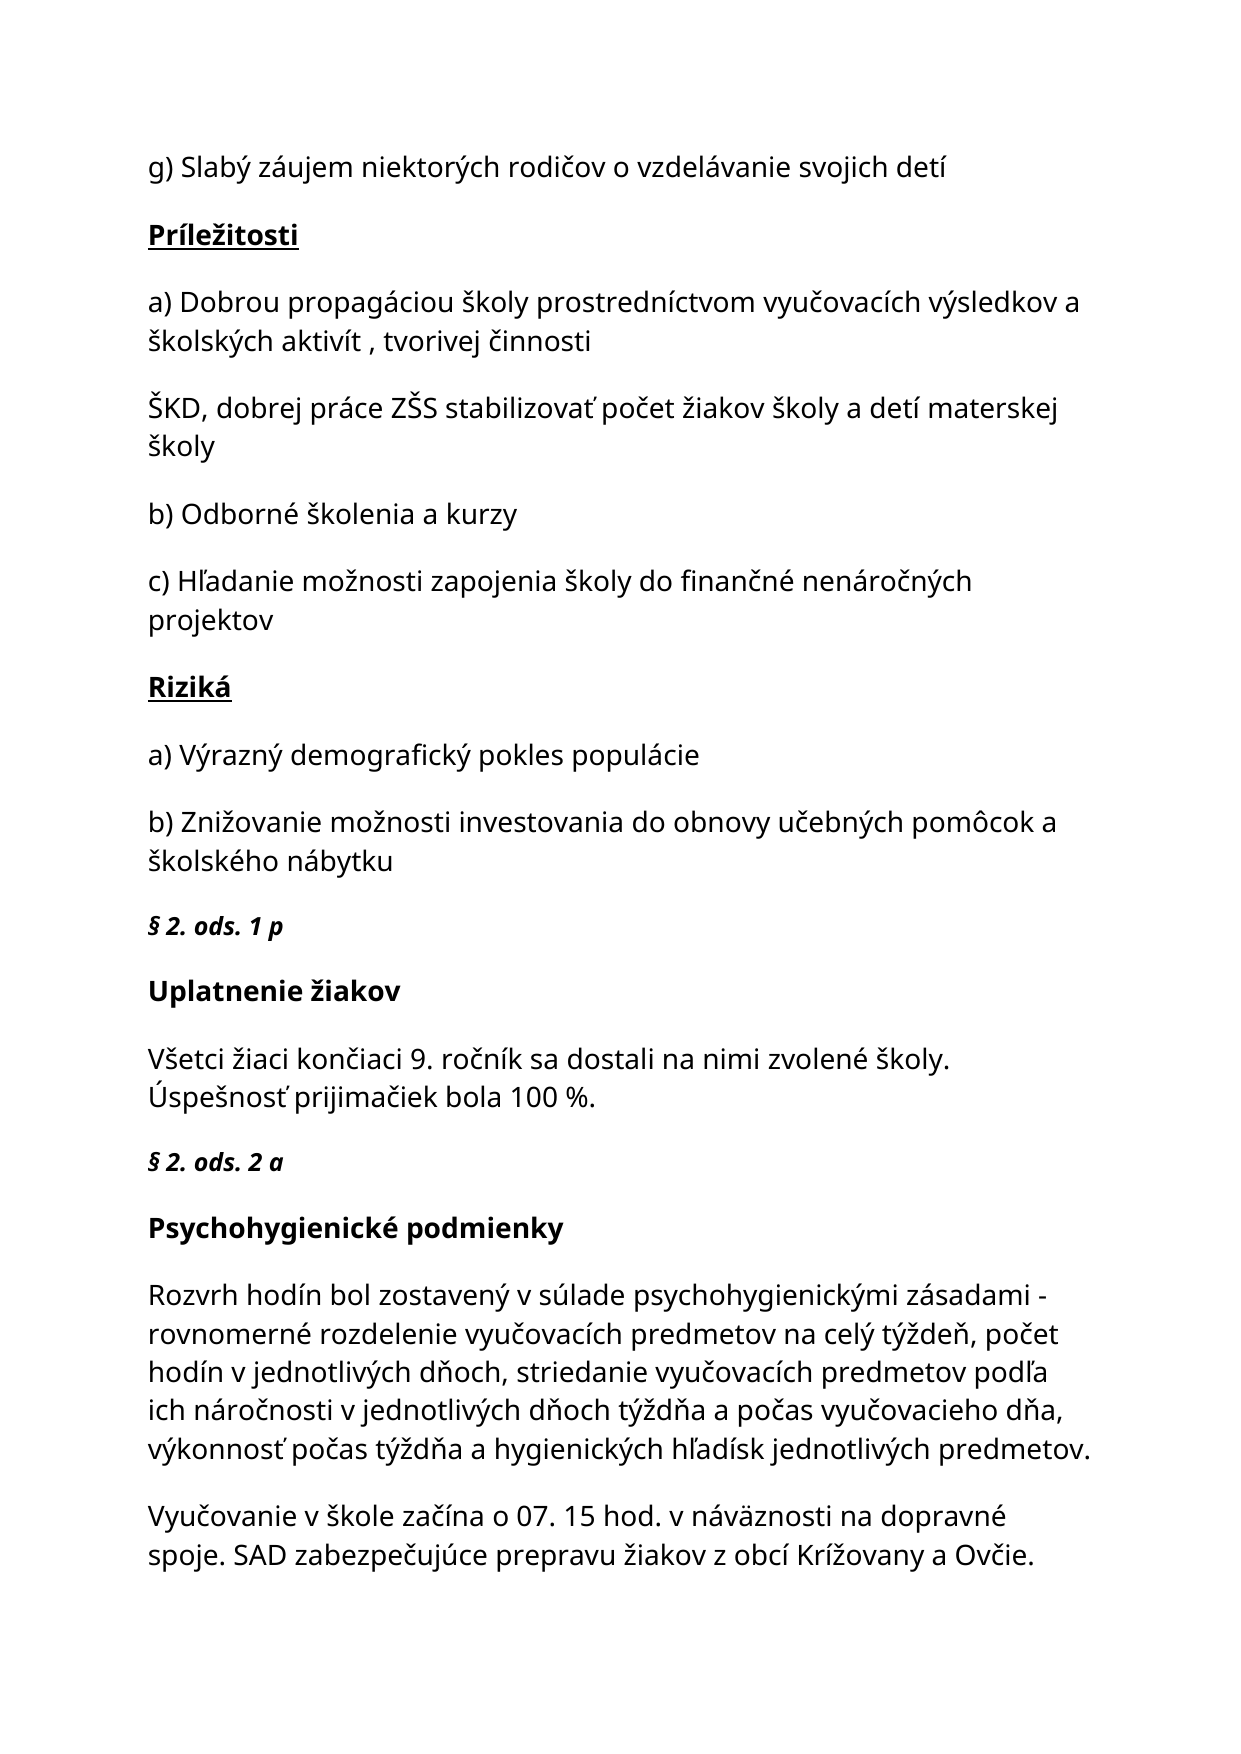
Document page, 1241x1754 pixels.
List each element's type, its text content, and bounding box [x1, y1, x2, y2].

text g) Slabý záujem niektorých rodičov o vzdelávanie svojich detí [148, 148, 1093, 186]
text § 2. ods. 2 a [148, 1145, 1093, 1179]
text a) Dobrou propagáciou školy prostredníctvom vyučovacích výsledkov a školských aktivít , tvorivej činnosti [148, 283, 1093, 359]
text Riziká [148, 668, 1093, 706]
text Uplatnenie žiakov [148, 972, 1093, 1010]
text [148, 1497, 1093, 1573]
text Rozvrh hodín bol zostavený v súlade psychohygienickými zásadami - rovnomerné rozdelenie vyučovacích predmetov na celý týždeň, počet hodín v jednotlivých dňoch, striedanie vyučovacích predmetov podľa ich náročnosti v jednotlivých dňoch týždňa a počas vyučovacieho dňa, výkonnosť počas týždňa a hygienických hľadísk jednotlivých predmetov. [148, 1276, 1093, 1467]
text Všetci žiaci končiaci 9. ročník sa dostali na nimi zvolené školy. Úspešnosť prijimačiek bola 100 %. [148, 1039, 1093, 1116]
text Príležitosti [148, 215, 1093, 253]
text b) Znižovanie možnosti investovania do obnovy učebných pomôcok a školského nábytku [148, 803, 1093, 879]
text a) Výrazný demografický pokles populácie [148, 735, 1093, 773]
text Psychohygienické podmienky [148, 1208, 1093, 1247]
text § 2. ods. 1 p [148, 908, 1093, 942]
text c) Hľadanie možnosti zapojenia školy do finančné nenáročných projektov [148, 562, 1093, 638]
text ŠKD, dobrej práce ZŠS stabilizovať počet žiakov školy a detí materskej školy [148, 388, 1093, 465]
text b) Odborné školenia a kurzy [148, 494, 1093, 533]
